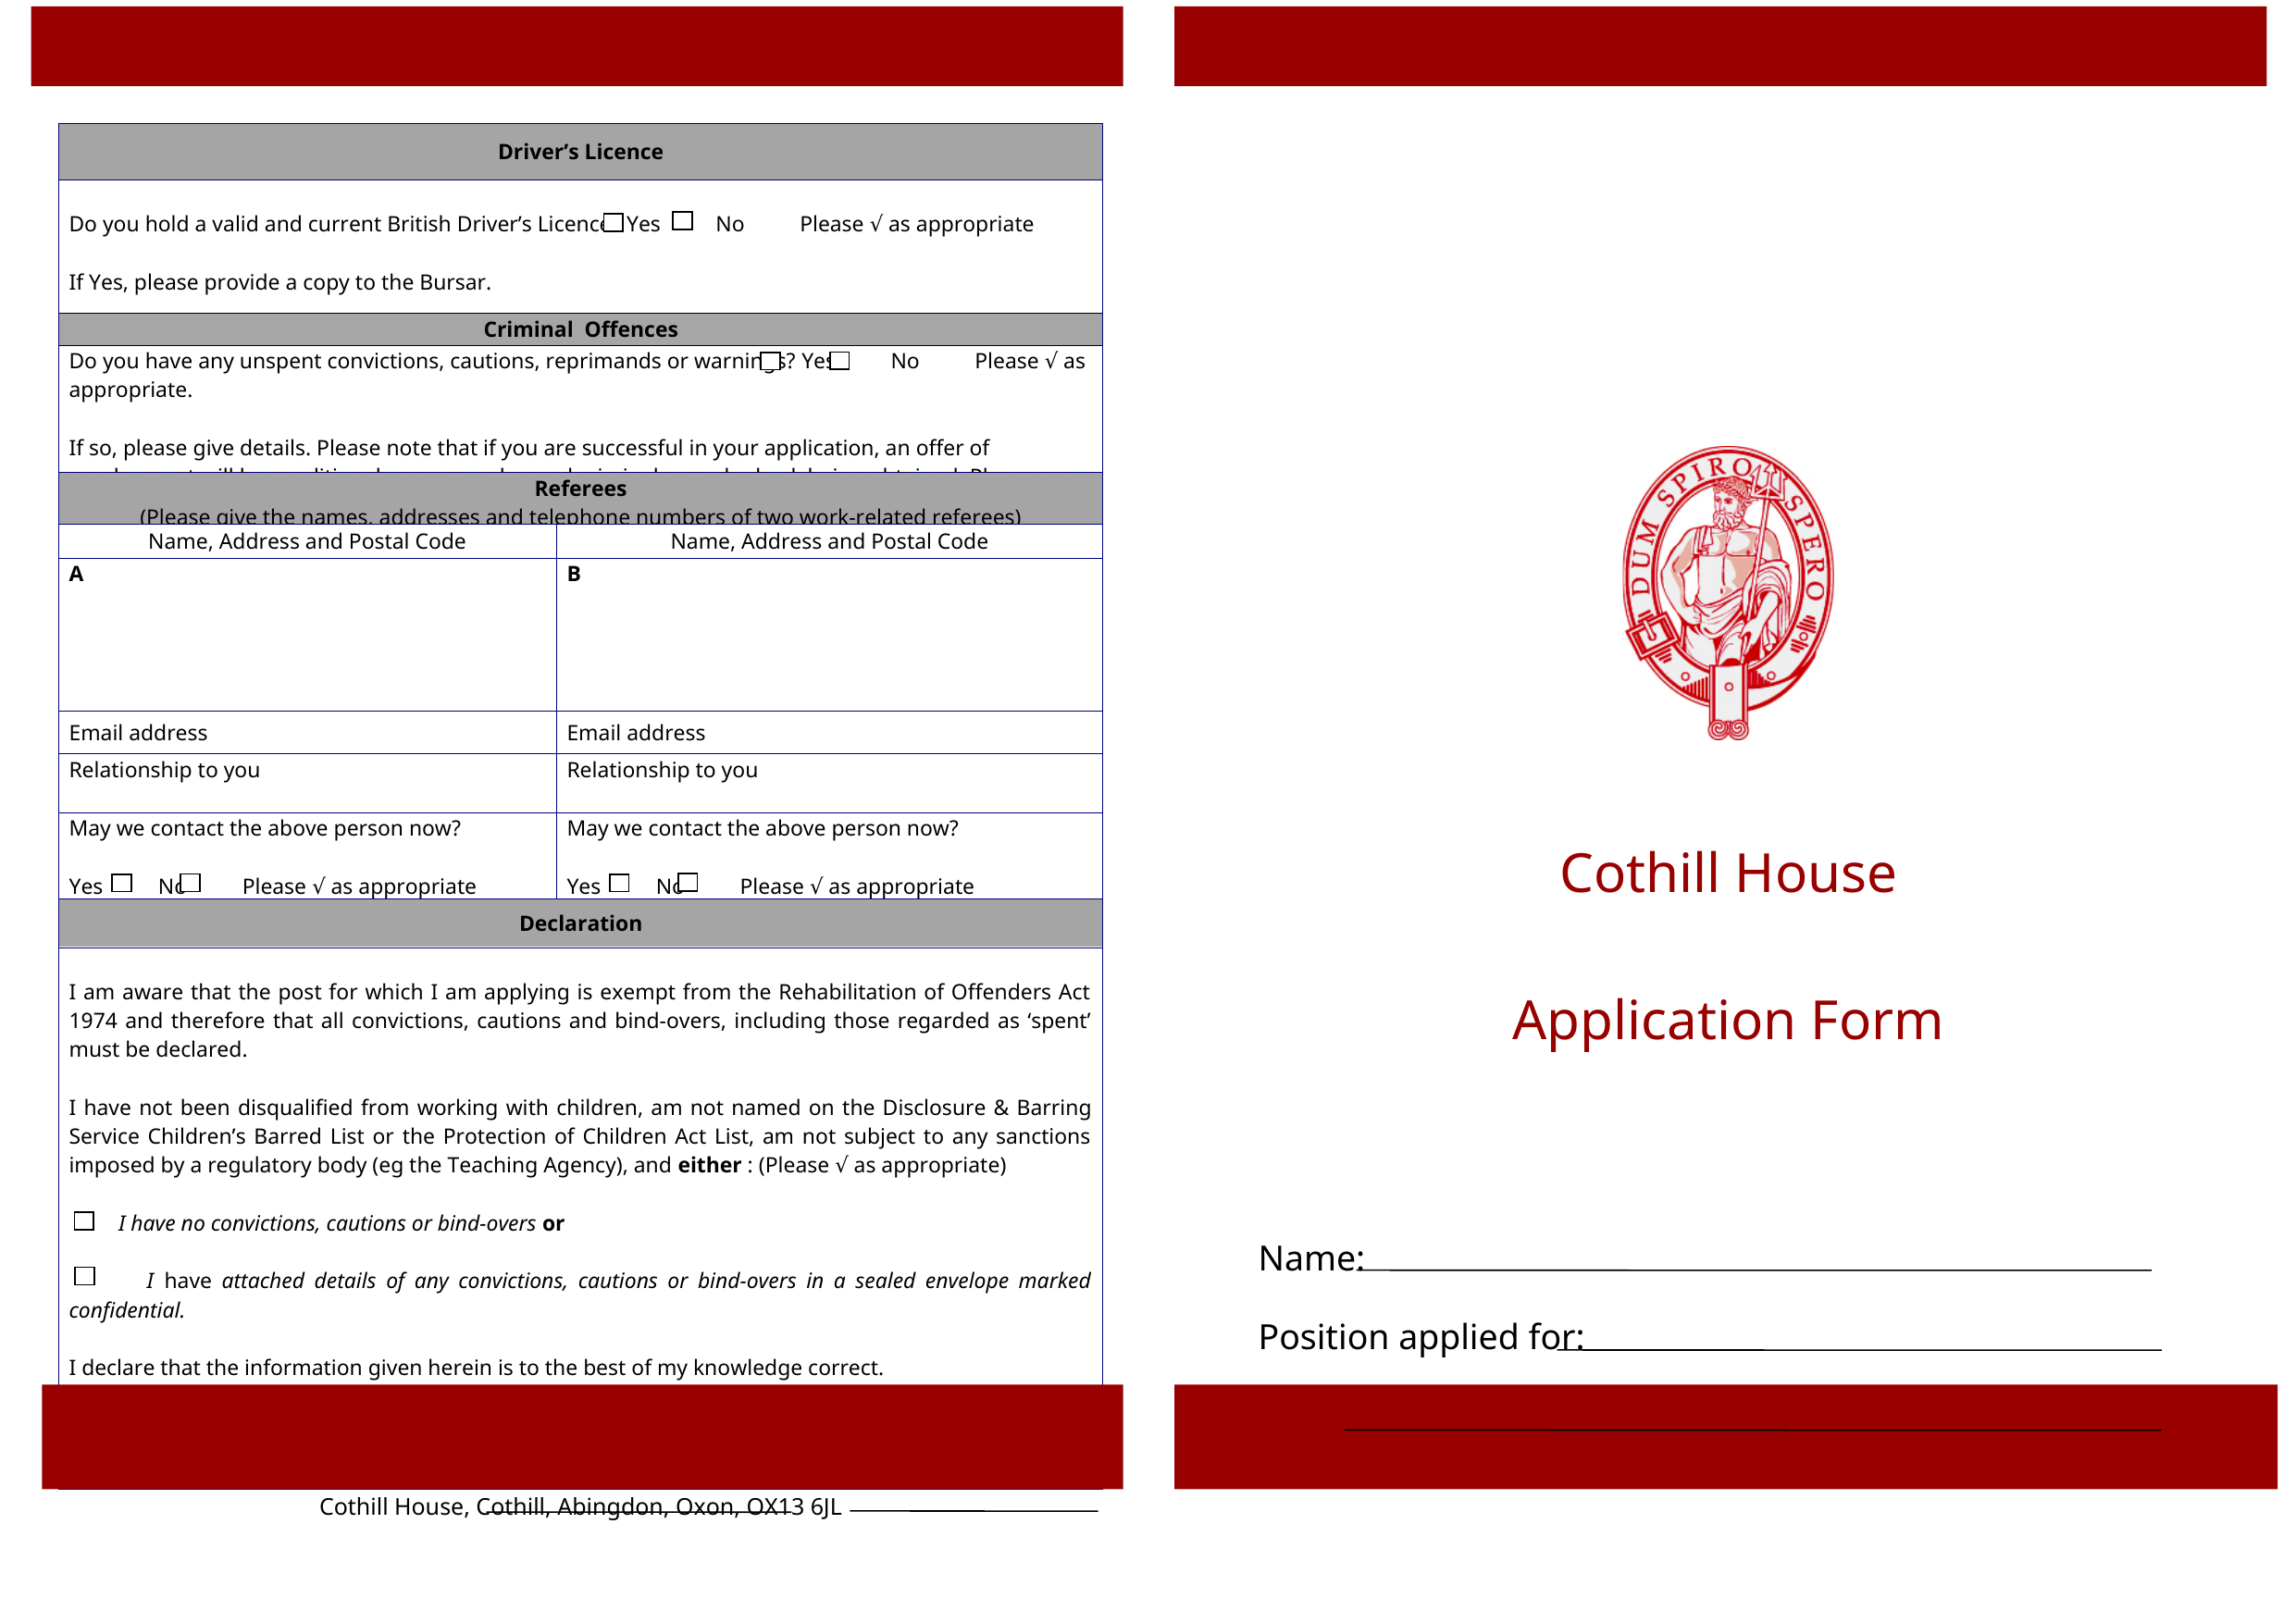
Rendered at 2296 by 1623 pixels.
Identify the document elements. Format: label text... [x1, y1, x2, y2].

text Application Form [1188, 982, 2268, 1055]
table_cell Name, Address and Postal Code [59, 525, 556, 558]
table_cell Relationship to you [59, 754, 556, 812]
table_cell A Telephone: [59, 559, 556, 711]
table_cell May we contact the above person now? Yes No Please √ as appropriate [557, 813, 1102, 898]
text Cothill House [1188, 835, 2268, 908]
table_cell Declaration [59, 899, 1102, 947]
text Cothill House, Cothill, Abingdon, Oxon, OX13 6JL [41, 1490, 1121, 1521]
text Name: [1188, 1233, 2268, 1281]
table_cell Do you have any unspent convictions, cautions, reprimands or warnings? Yes No Please √ as appropriate. If so, please give details. Please note that if you are successful in your application, an offer of employment will be conditional upon an enhanced criminal records check being obtained. Please see the statement on criminal records check detailed below. [59, 346, 1102, 472]
table_cell Do you hold a valid and current British Driver’s Licence? Yes No Please √ as appropriate If Yes, please provide a copy to the Bursar. [59, 180, 1102, 313]
picture [1622, 446, 1834, 740]
table_header Driver’s Licence [59, 124, 1102, 180]
text Position applied for: [1188, 1312, 2268, 1359]
table_cell Name, Address and Postal Code [557, 525, 1102, 558]
table_cell Criminal Offences [59, 314, 1102, 345]
table_cell May we contact the above person now? Yes No Please √ as appropriate [59, 813, 556, 898]
table_cell B Telephone: [557, 559, 1102, 711]
table_cell Relationship to you [557, 754, 1102, 812]
table_cell I am aware that the post for which I am applying is exempt from the Rehabilitation of Offenders Act 1974 and therefore that all convictions, cautions and bind-overs, including those regarded as ‘spent’ must be declared. I have not been disqualified from working with children, am not named on the Disclosure & Barring Service Children’s Barred List or the Protection of Children Act List, am not subject to any sanctions imposed by a regulatory body (eg the Teaching Agency), and either : (Please √ as appropriate) I have no convictions, cautions or bind-overs or I have attached details of any convictions, cautions or bind-overs in a sealed envelope marked confidential. I declare that the information given herein is to the best of my knowledge correct. I understand that any deliberate mis-statement or concealment may disqualify me from being considered for this job, or lead to my dismissal if discovered after my engagement. Signed* Name Date [59, 948, 1102, 1384]
table_cell Referees (Please give the names, addresses and telephone numbers of two work-related referees) [59, 473, 1102, 524]
table_cell Email address [557, 712, 1102, 753]
table_cell Email address [59, 712, 556, 753]
